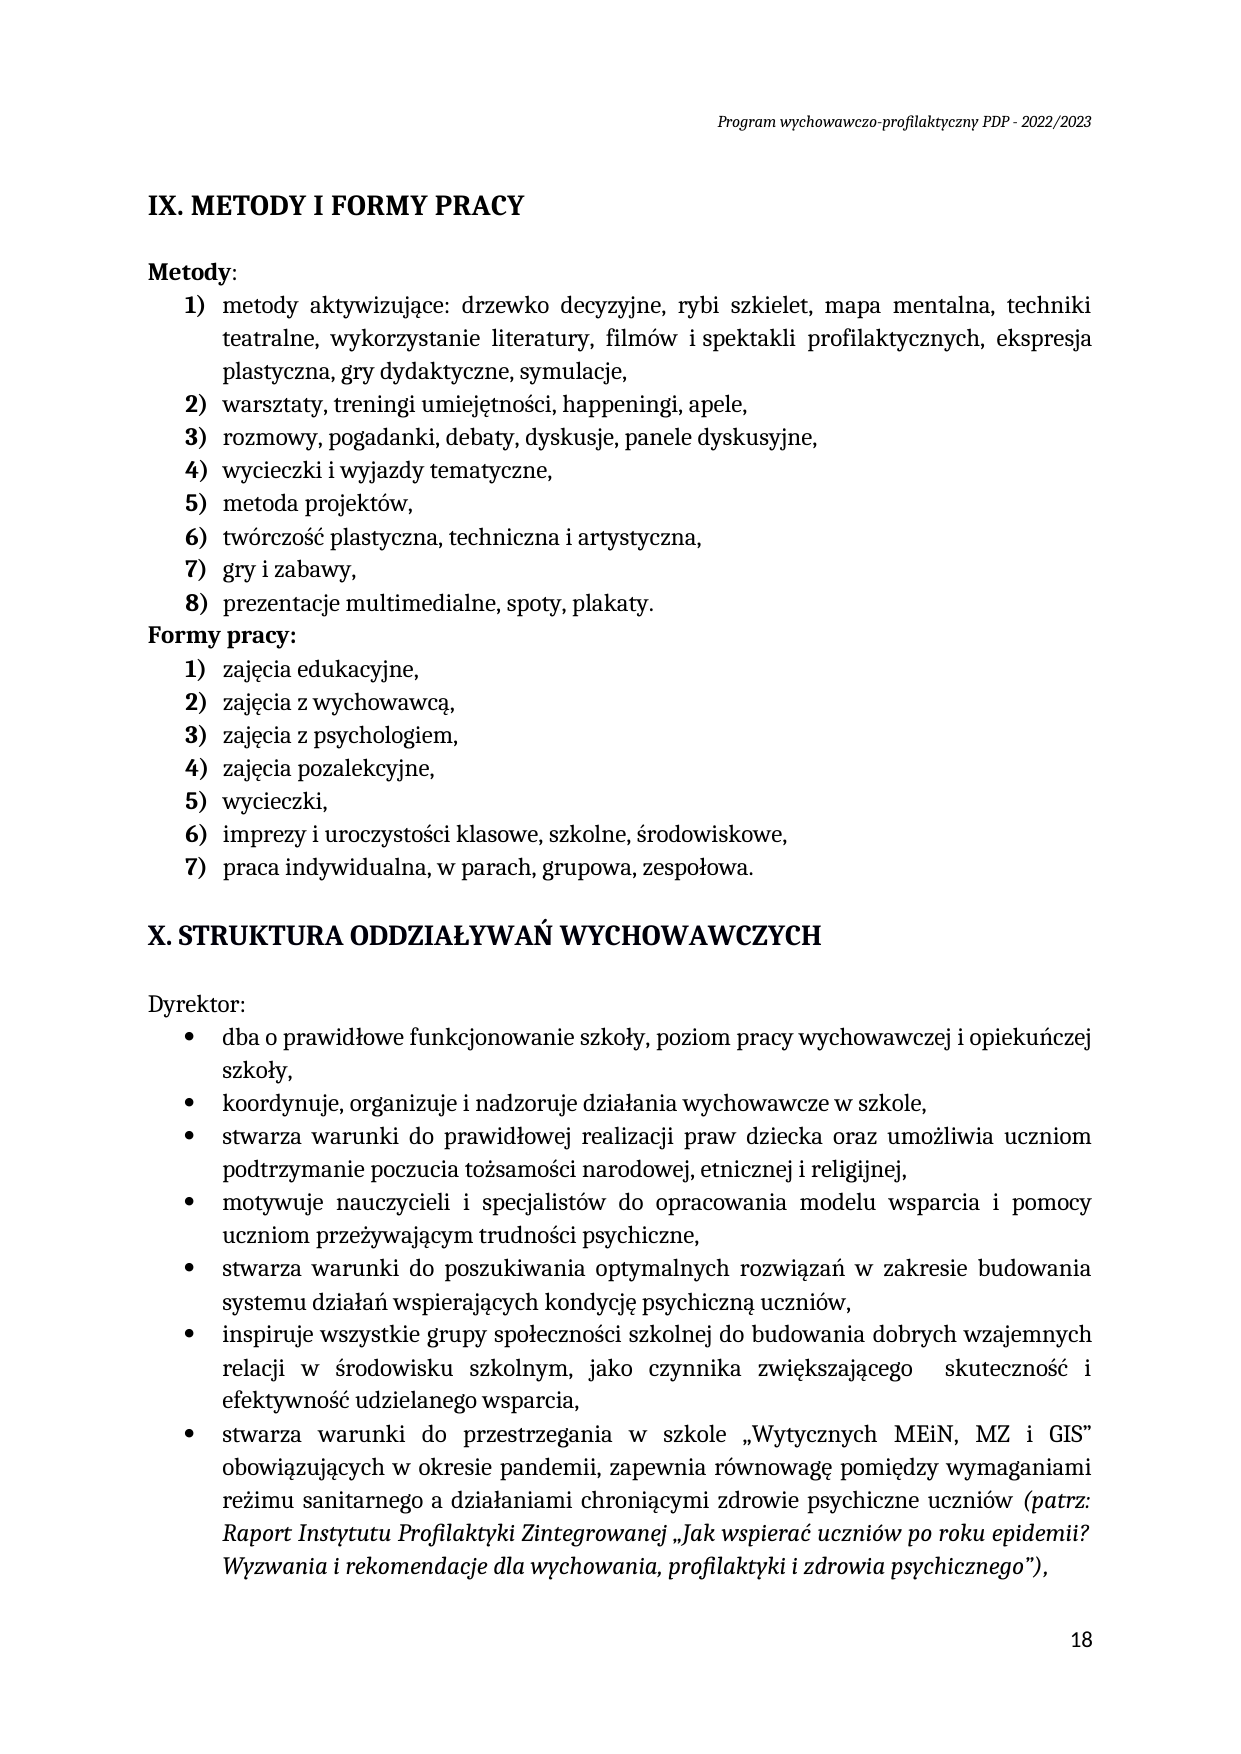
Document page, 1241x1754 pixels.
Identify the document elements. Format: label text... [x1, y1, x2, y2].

list inspiruje wszystkie grupy społeczności szkolnej do budowania dobrych wzajemnych relacji w środowisku szkolnym, jako czynnika zwiększającego skuteczność i efektywność udzielanego wsparcia, [185, 1320, 1093, 1415]
list gry i zabawy, [185, 555, 1093, 584]
list prezentacje multimedialne, spoty, plakaty. [185, 588, 1093, 617]
list zajęcia edukacyjne, [185, 654, 1093, 683]
list stwarza warunki do prawidłowej realizacji praw dziecka oraz umożliwia uczniom podtrzymanie poczucia tożsamości narodowej, etnicznej i religijnej, [185, 1122, 1093, 1184]
list zajęcia z wychowawcą, [185, 687, 1093, 716]
list warsztaty, treningi umiejętności, happeningi, apele, [185, 390, 1093, 419]
text Dyrektor: [148, 990, 1093, 1019]
text Metody: [148, 258, 1093, 287]
list stwarza warunki do poszukiwania optymalnych rozwiązań w zakresie budowania systemu działań wspierających kondycję psychiczną uczniów, [185, 1254, 1093, 1316]
list twórczość plastyczna, techniczna i artystyczna, [185, 522, 1093, 551]
list imprezy i uroczystości klasowe, szkolne, środowiskowe, [185, 819, 1093, 848]
list metody aktywizujące: drzewko decyzyjne, rybi szkielet, mapa mentalna, techniki teatralne, wykorzystanie literatury, filmów i spektakli profilaktycznych, ekspresja plastyczna, gry dydaktyczne, symulacje, [185, 291, 1093, 386]
list wycieczki i wyjazdy tematyczne, [185, 456, 1093, 485]
text Formy pracy: [148, 621, 1093, 650]
text IX. METODY I FORMY PRACY [148, 189, 1093, 223]
list motywuje nauczycieli i specjalistów do opracowania modelu wsparcia i pomocy uczniom przeżywającym trudności psychiczne, [185, 1188, 1093, 1250]
list metoda projektów, [185, 489, 1093, 518]
list stwarza warunki do przestrzegania w szkole „Wytycznych MEiN, MZ i GIS” obowiązujących w okresie pandemii, zapewnia równowagę pomiędzy wymaganiami reżimu sanitarnego a działaniami chroniącymi zdrowie psychiczne uczniów (patrz: Raport Instytutu Profilaktyki Zintegrowanej „Jak wspierać uczniów po roku epidemii? Wyzwania i rekomendacje dla wychowania, profilaktyki i zdrowia psychicznego”), [185, 1419, 1093, 1580]
list dba o prawidłowe funkcjonowanie szkoły, poziom pracy wychowawczej i opiekuńczej szkoły, [185, 1023, 1093, 1085]
list wycieczki, [185, 787, 1093, 815]
list zajęcia z psychologiem, [185, 721, 1093, 749]
text X. STRUKTURA ODDZIAŁYWAŃ WYCHOWAWCZYCH [148, 919, 1093, 952]
list rozmowy, pogadanki, debaty, dyskusje, panele dyskusyjne, [185, 423, 1093, 452]
list zajęcia pozalekcyjne, [185, 753, 1093, 782]
list praca indywidualna, w parach, grupowa, zespołowa. [185, 853, 1093, 881]
list koordynuje, organizuje i nadzoruje działania wychowawcze w szkole, [185, 1089, 1093, 1118]
